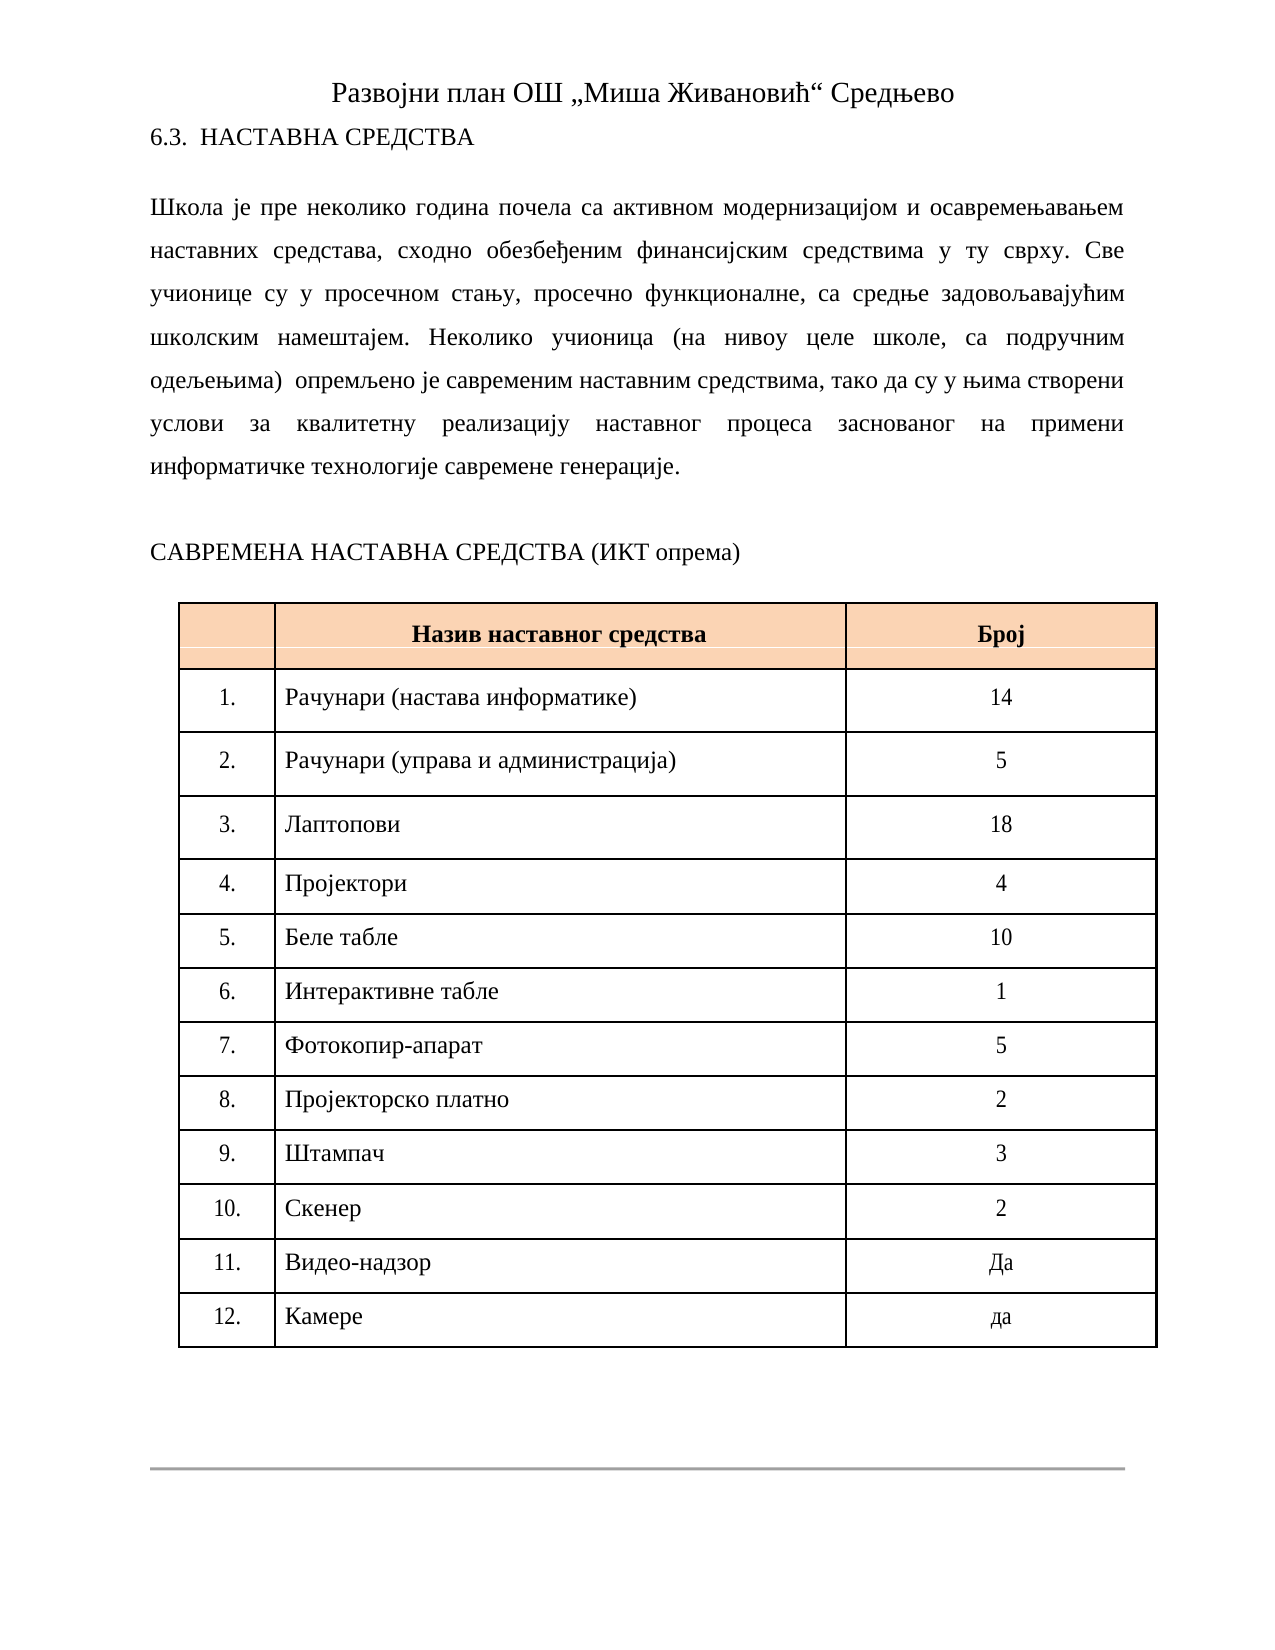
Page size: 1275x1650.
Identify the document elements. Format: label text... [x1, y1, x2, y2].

table_cell [180, 1167, 274, 1183]
table_cell 10 [847, 915, 1155, 951]
table_cell 3 [847, 1131, 1155, 1167]
table_cell 8. [180, 1077, 274, 1113]
table_cell [180, 1276, 274, 1292]
table_cell 2. [180, 733, 274, 774]
table_cell Штампач [276, 1131, 845, 1167]
table_cell [847, 951, 1155, 967]
table_cell [180, 1113, 274, 1129]
table_cell [847, 838, 1155, 858]
table_cell 12. [180, 1294, 274, 1330]
table_cell 11. [180, 1240, 274, 1276]
table_cell [276, 951, 845, 967]
table_cell 14 [847, 670, 1155, 710]
table_cell 5 [847, 1023, 1155, 1059]
table_cell [847, 1113, 1155, 1129]
table_cell [847, 1221, 1155, 1238]
text Школа је пре неколико година почела са активном модернизацијом и осавремењавањем наставних средстава, сходно обезбеђеним финансијским средствима у ту сврху. Све учионице су у просечном стању, просечно функционалне, са средње задовољавајућим школским намештајем. Неколико учионица (на нивоу целе школе, са подручним одељењима) опремљено је савременим наставним средствима, тако да су у њима створени услови за квалитетну реализацију наставног процеса заснованог на примени информатичке технологије савремене генерације. [150, 192, 1125, 480]
table_cell [276, 648, 845, 668]
table_cell 2 [847, 1077, 1155, 1113]
table_cell [180, 648, 274, 668]
table_cell [847, 1005, 1155, 1021]
table_cell 3. [180, 797, 274, 837]
table_cell Фотокопир-апарат [276, 1023, 845, 1059]
table_cell 4 [847, 860, 1155, 896]
table_cell 10. [180, 1185, 274, 1221]
table_cell Камере [276, 1294, 845, 1330]
table_cell Лаптопови [276, 797, 845, 837]
table_cell [276, 896, 845, 912]
table_header [180, 604, 274, 647]
table_cell [847, 1059, 1155, 1075]
table_header Број [847, 604, 1155, 647]
table_cell [276, 1330, 845, 1346]
table_cell [847, 896, 1155, 912]
table_cell [276, 838, 845, 858]
table_cell Скенер [276, 1185, 845, 1221]
table_cell 6. [180, 969, 274, 1005]
table_cell [847, 1167, 1155, 1183]
table_cell [847, 1330, 1155, 1346]
table_cell Пројекторско платно [276, 1077, 845, 1113]
table_cell [847, 1276, 1155, 1292]
table_cell Видео-надзор [276, 1240, 845, 1276]
table_cell Пројектори [276, 860, 845, 896]
text 6.3. НАСТАВНА СРЕДСТВА [150, 122, 1125, 151]
table_cell [276, 1059, 845, 1075]
table_cell 1 [847, 969, 1155, 1005]
table_cell [276, 1167, 845, 1183]
table_header Назив наставног средства [276, 604, 845, 647]
table_cell [180, 1330, 274, 1346]
table_cell [276, 1221, 845, 1238]
table_cell [276, 1113, 845, 1129]
table_cell Рачунари (настава информатике) [276, 670, 845, 710]
table_cell [180, 710, 274, 731]
table_cell [180, 838, 274, 858]
table_cell [180, 1221, 274, 1238]
table_cell Да [847, 1240, 1155, 1276]
table_cell Рачунари (управа и администрација) [276, 733, 845, 774]
table_cell 1. [180, 670, 274, 710]
table_cell [180, 951, 274, 967]
table_cell Интерактивне табле [276, 969, 845, 1005]
table_cell [847, 774, 1155, 795]
table_cell 7. [180, 1023, 274, 1059]
table_cell 9. [180, 1131, 274, 1167]
table_cell 2 [847, 1185, 1155, 1221]
table_cell [276, 774, 845, 795]
text САВРЕМЕНА НАСТАВНА СРЕДСТВА (ИКТ опрема) [150, 537, 1125, 566]
table_cell [180, 1005, 274, 1021]
table_cell [276, 710, 845, 731]
table_cell 4. [180, 860, 274, 896]
table_cell [180, 774, 274, 795]
table_cell [847, 710, 1155, 731]
table_cell [180, 896, 274, 912]
table_cell [276, 1005, 845, 1021]
table_cell 5 [847, 733, 1155, 774]
table_cell [276, 1276, 845, 1292]
table_cell 5. [180, 915, 274, 951]
table_cell да [847, 1294, 1155, 1330]
table_cell 18 [847, 797, 1155, 837]
table_cell [847, 648, 1155, 668]
table_cell [180, 1059, 274, 1075]
table_cell Беле табле [276, 915, 845, 951]
